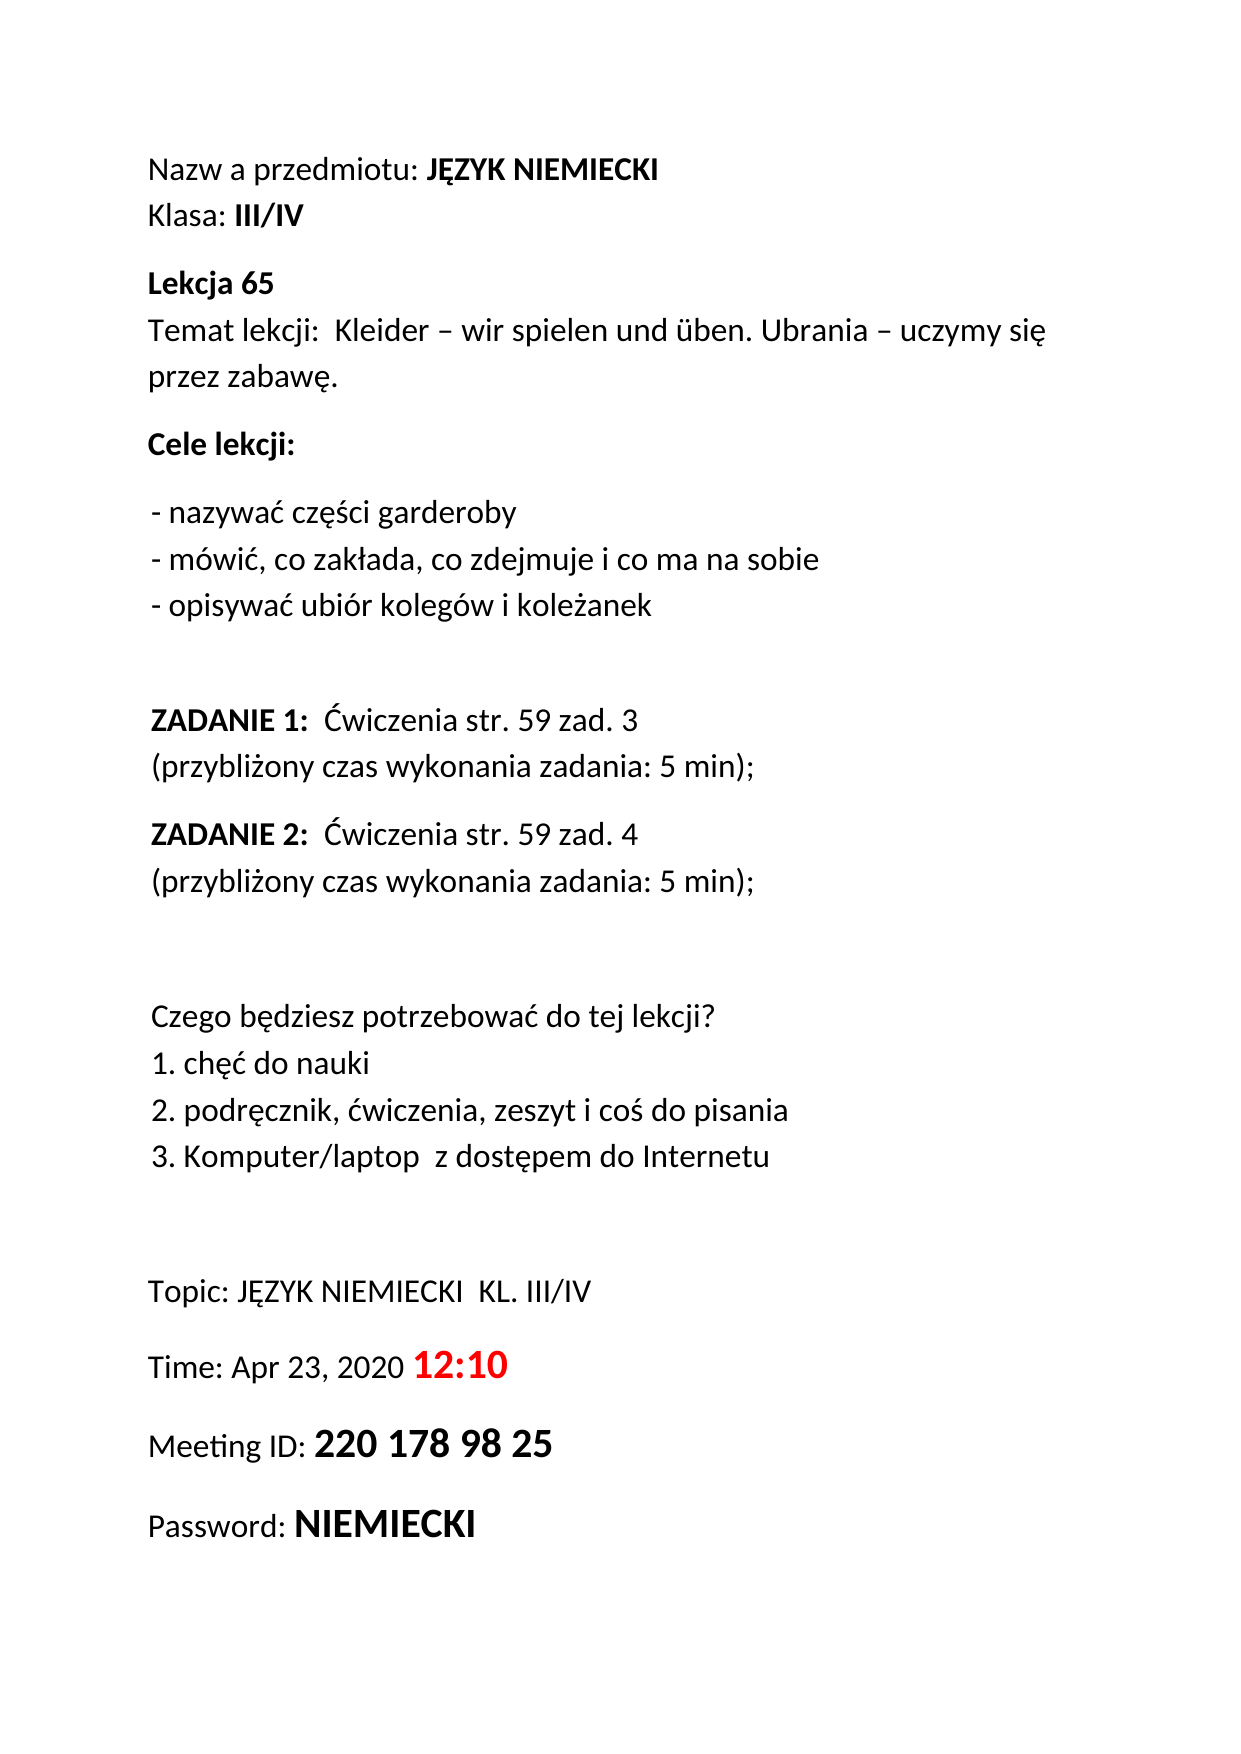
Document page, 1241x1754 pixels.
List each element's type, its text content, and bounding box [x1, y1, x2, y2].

text Nazw a przedmiotu: JĘZYK NIEMIECKI Klasa: III/IV [148, 148, 1093, 235]
text Time: Apr 23, 2020 12:10 [148, 1338, 1093, 1389]
text Czego będziesz potrzebować do tej lekcji? 1. chęć do nauki 2. podręcznik, ćwiczenia, zeszyt i coś do pisania 3. Komputer/laptop z dostępem do Internetu [151, 995, 1093, 1176]
text Password: NIEMIECKI [148, 1497, 1093, 1547]
text ZADANIE 2: Ćwiczenia str. 59 zad. 4 (przybliżony czas wykonania zadania: 5 min); [151, 813, 1093, 901]
text Meeting ID: 220 178 98 25 [148, 1417, 1093, 1468]
text Lekcja 65 Temat lekcji: Kleider – wir spielen und üben. Ubrania – uczymy się przez zabawę. [148, 262, 1093, 396]
text - nazywać części garderoby - mówić, co zakłada, co zdejmuje i co ma na sobie - opisywać ubiór kolegów i koleżanek [151, 491, 1093, 672]
text Topic: JĘZYK NIEMIECKI KL. III/IV [148, 1271, 1093, 1311]
text Cele lekcji: [148, 423, 1093, 464]
text ZADANIE 1: Ćwiczenia str. 59 zad. 3 (przybliżony czas wykonania zadania: 5 min); [151, 699, 1093, 786]
